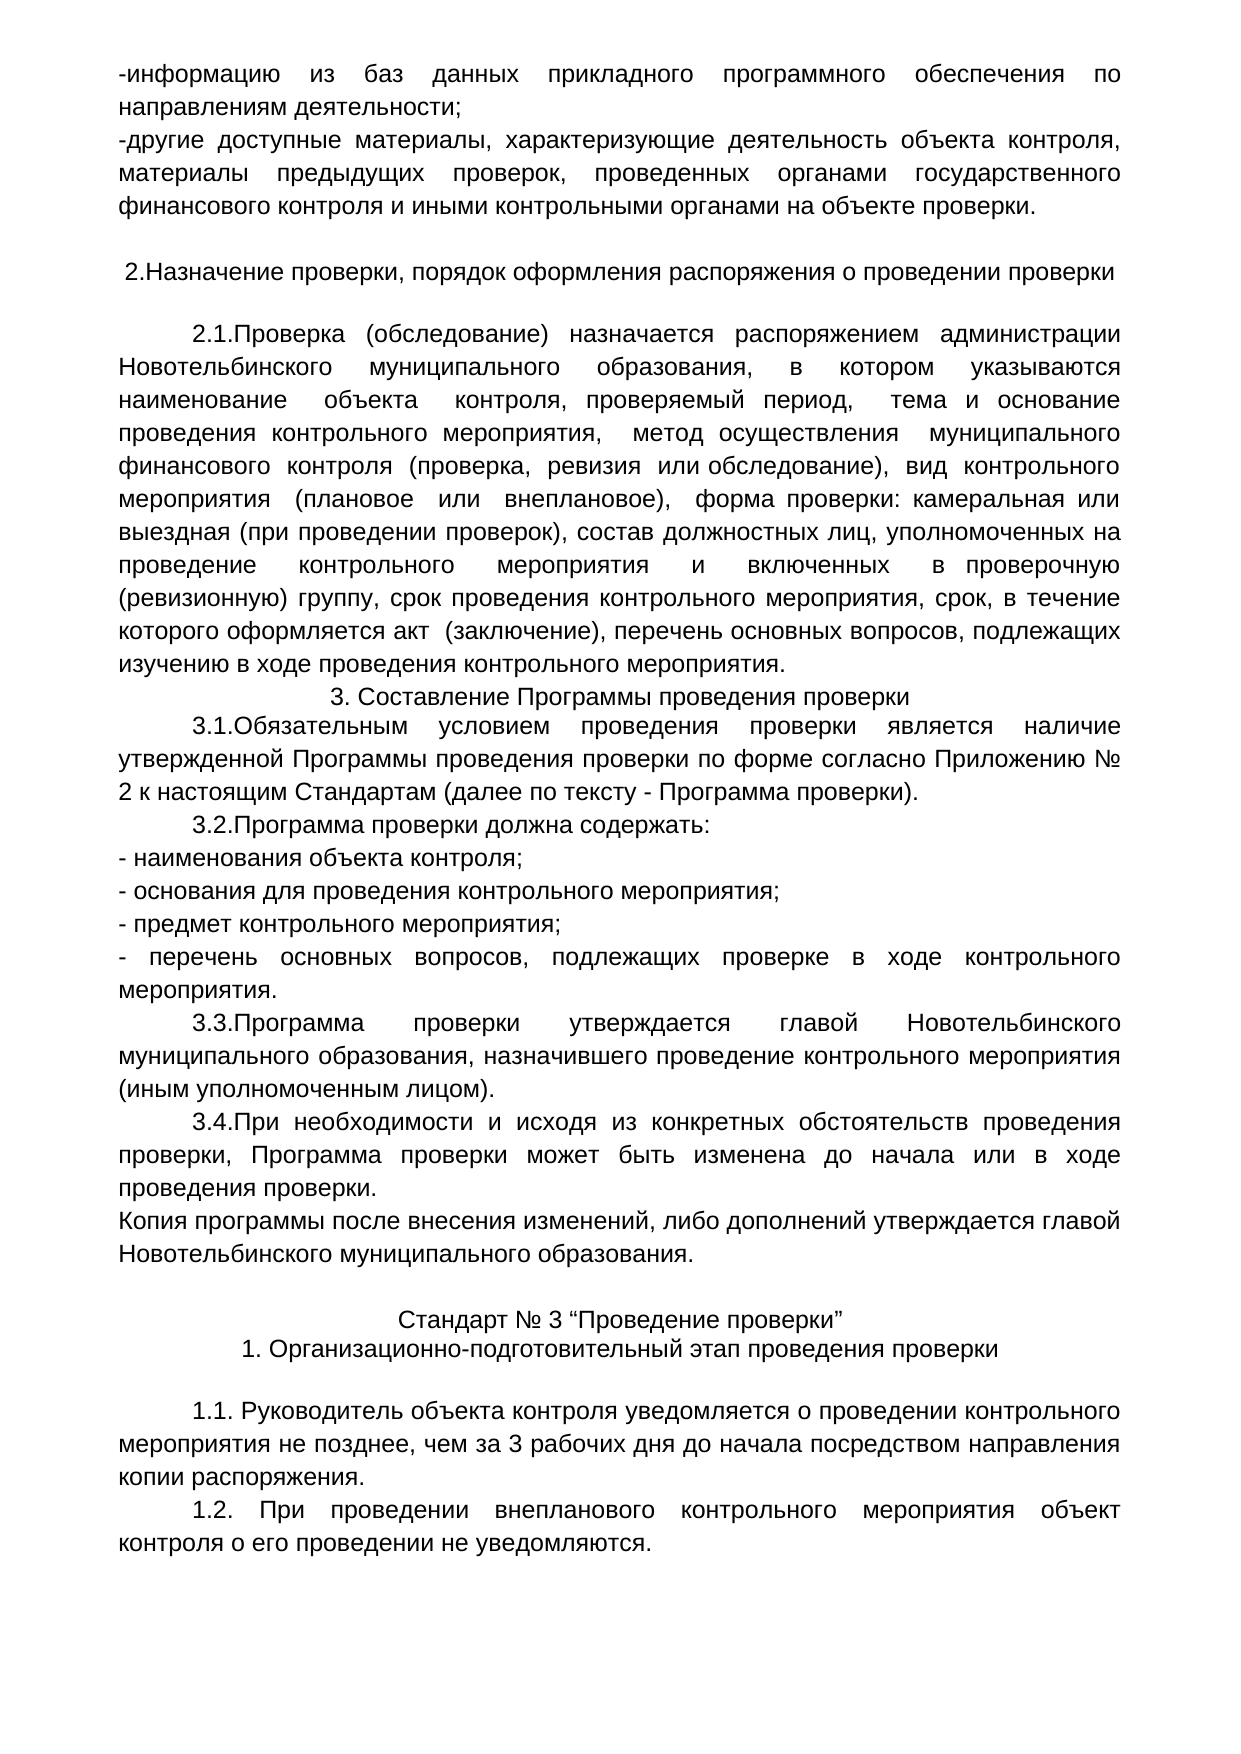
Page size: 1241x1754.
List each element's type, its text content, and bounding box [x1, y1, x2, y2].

text -информацию из баз данных прикладного программного обеспечения по направлениям деятельности; [118, 59, 1122, 121]
text 1.1. Руководитель объекта контроля уведомляется о проведении контрольного мероприятия не позднее, чем за 3 рабочих дня до начала посредством направления копии распоряжения. [118, 1396, 1122, 1491]
text 1. Организационно-подготовительный этап проведения проверки [118, 1334, 1122, 1363]
text 2.1.Проверка (обследование) назначается распоряжением администрации Новотельбинского муниципального образования, в котором указываются наименование объекта контроля, проверяемый период, тема и основание проведения контрольного мероприятия, метод осуществления муниципального финансового контроля (проверка, ревизия или обследование), вид контрольного мероприятия (плановое или внеплановое), форма проверки: камеральная или выездная (при проведении проверок), состав должностных лиц, уполномоченных на проведение контрольного мероприятия и включенных в проверочную (ревизионную) группу, срок проведения контрольного мероприятия, срок, в течение которого оформляется акт (заключение), перечень основных вопросов, подлежащих изучению в ходе проведения контрольного мероприятия. [118, 319, 1122, 678]
text 3.4.При необходимости и исходя из конкретных обстоятельств проведения проверки, Программа проверки может быть изменена до начала или в ходе проведения проверки. [118, 1107, 1122, 1202]
text 2.Назначение проверки, порядок оформления распоряжения о проведении проверки [118, 257, 1122, 286]
text 3. Составление Программы проведения проверки [118, 682, 1122, 711]
text - перечень основных вопросов, подлежащих проверке в ходе контрольного мероприятия. [118, 942, 1122, 1004]
text -другие доступные материалы, характеризующие деятельность объекта контроля, материалы предыдущих проверок, проведенных органами государственного финансового контроля и иными контрольными органами на объекте проверки. [118, 125, 1122, 220]
text Стандарт № 3 “Проведение проверки” [118, 1305, 1122, 1334]
text - предмет контрольного мероприятия; [118, 909, 1122, 938]
text Копия программы после внесения изменений, либо дополнений утверждается главой Новотельбинского муниципального образования. [118, 1206, 1122, 1268]
text 3.1.Обязательным условием проведения проверки является наличие утвержденной Программы проведения проверки по форме согласно Приложению № 2 к настоящим Стандартам (далее по тексту - Программа проверки). [118, 711, 1122, 806]
text 3.2.Программа проверки должна содержать: [118, 810, 1122, 839]
text - основания для проведения контрольного мероприятия; [118, 876, 1122, 905]
text - наименования объекта контроля; [118, 843, 1122, 872]
text 1.2. При проведении внепланового контрольного мероприятия объект контроля о его проведении не уведомляются. [118, 1495, 1122, 1557]
text 3.3.Программа проверки утверждается главой Новотельбинского муниципального образования, назначившего проведение контрольного мероприятия (иным уполномоченным лицом). [118, 1008, 1122, 1103]
